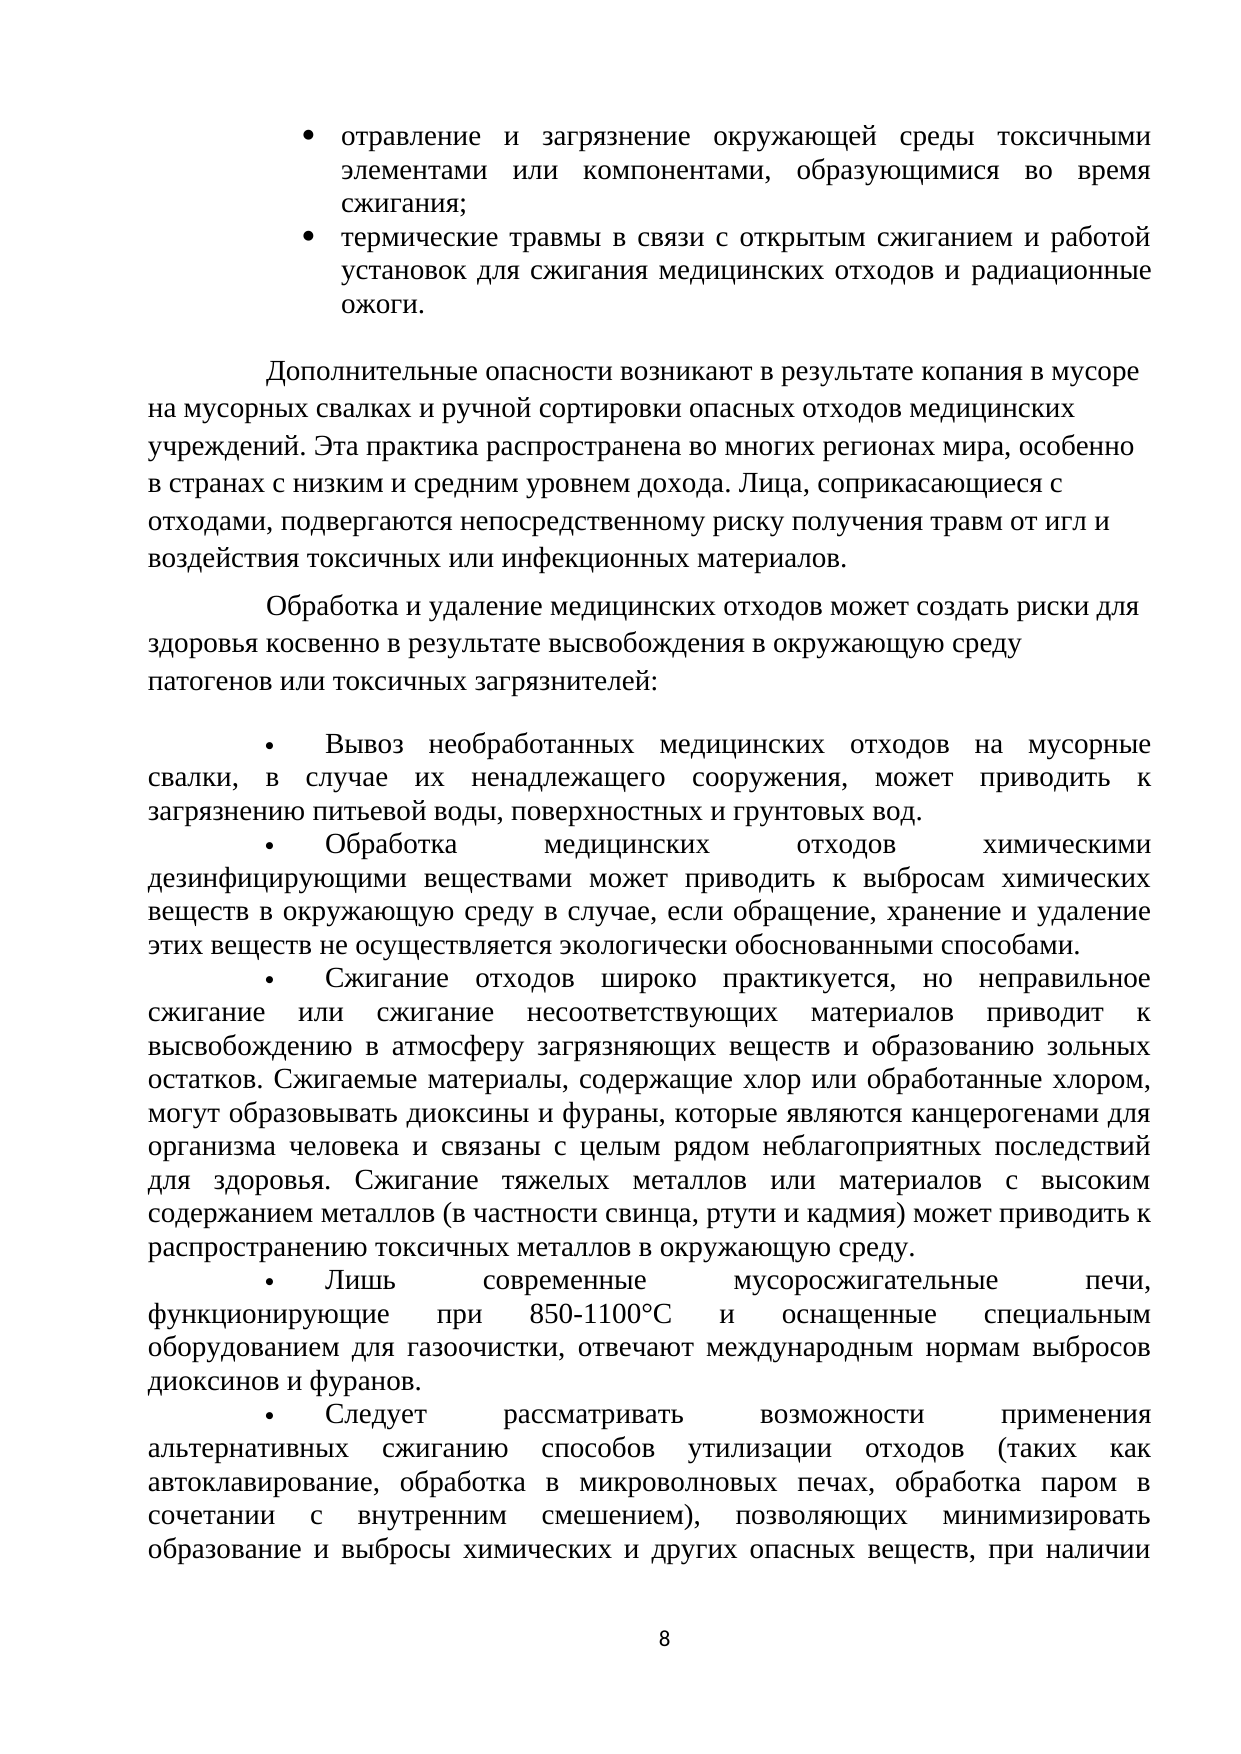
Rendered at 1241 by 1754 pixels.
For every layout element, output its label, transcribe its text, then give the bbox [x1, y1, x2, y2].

text Дополнительные опасности возникают в результате копания в мусоре на мусорных свалках и ручной сортировки опасных отходов медицинских учреждений. Эта практика распространена во многих регионах мира, особенно в странах с низким и средним уровнем дохода. Лица, соприкасающиеся с отходами, подвергаются непосредственному риску получения травм от игл и воздействия токсичных или инфекционных материалов. [148, 349, 1152, 574]
list отравление и загрязнение окружающей среды токсичными элементами или компонентами, образующимися во время сжигания; [303, 118, 1152, 219]
list Лишь современные мусоросжигательные печи, функционирующие при 850-1100°C и оснащенные специальным оборудованием для газоочистки, отвечают международным нормам выбросов диоксинов и фуранов. [148, 1262, 1152, 1397]
list Сжигание отходов широко практикуется, но неправильное сжигание или сжигание несоответствующих материалов приводит к высвобождению в атмосферу загрязняющих веществ и образованию зольных остатков. Сжигаемые материалы, содержащие хлор или обработанные хлором, могут образовывать диоксины и фураны, которые являются канцерогенами для организма человека и связаны с целым рядом неблагоприятных последствий для здоровья. Сжигание тяжелых металлов или материалов с высоким содержанием металлов (в частности свинца, ртути и кадмия) может приводить к распространению токсичных металлов в окружающую среду. [148, 961, 1152, 1262]
list термические травмы в связи с открытым сжиганием и работой установок для сжигания медицинских отходов и радиационные ожоги. [303, 219, 1152, 319]
list Обработка медицинских отходов химическими дезинфицирующими веществами может приводить к выбросам химических веществ в окружающую среду в случае, если обращение, хранение и удаление этих веществ не осуществляется экологически обоснованными способами. [148, 826, 1152, 961]
text Обработка и удаление медицинских отходов может создать риски для здоровья косвенно в результате высвобождения в окружающую среду патогенов или токсичных загрязнителей: [148, 584, 1152, 697]
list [148, 1397, 1152, 1564]
list Вывоз необработанных медицинских отходов на мусорные свалки, в случае их ненадлежащего сооружения, может приводить к загрязнению питьевой воды, поверхностных и грунтовых вод. [148, 726, 1152, 826]
